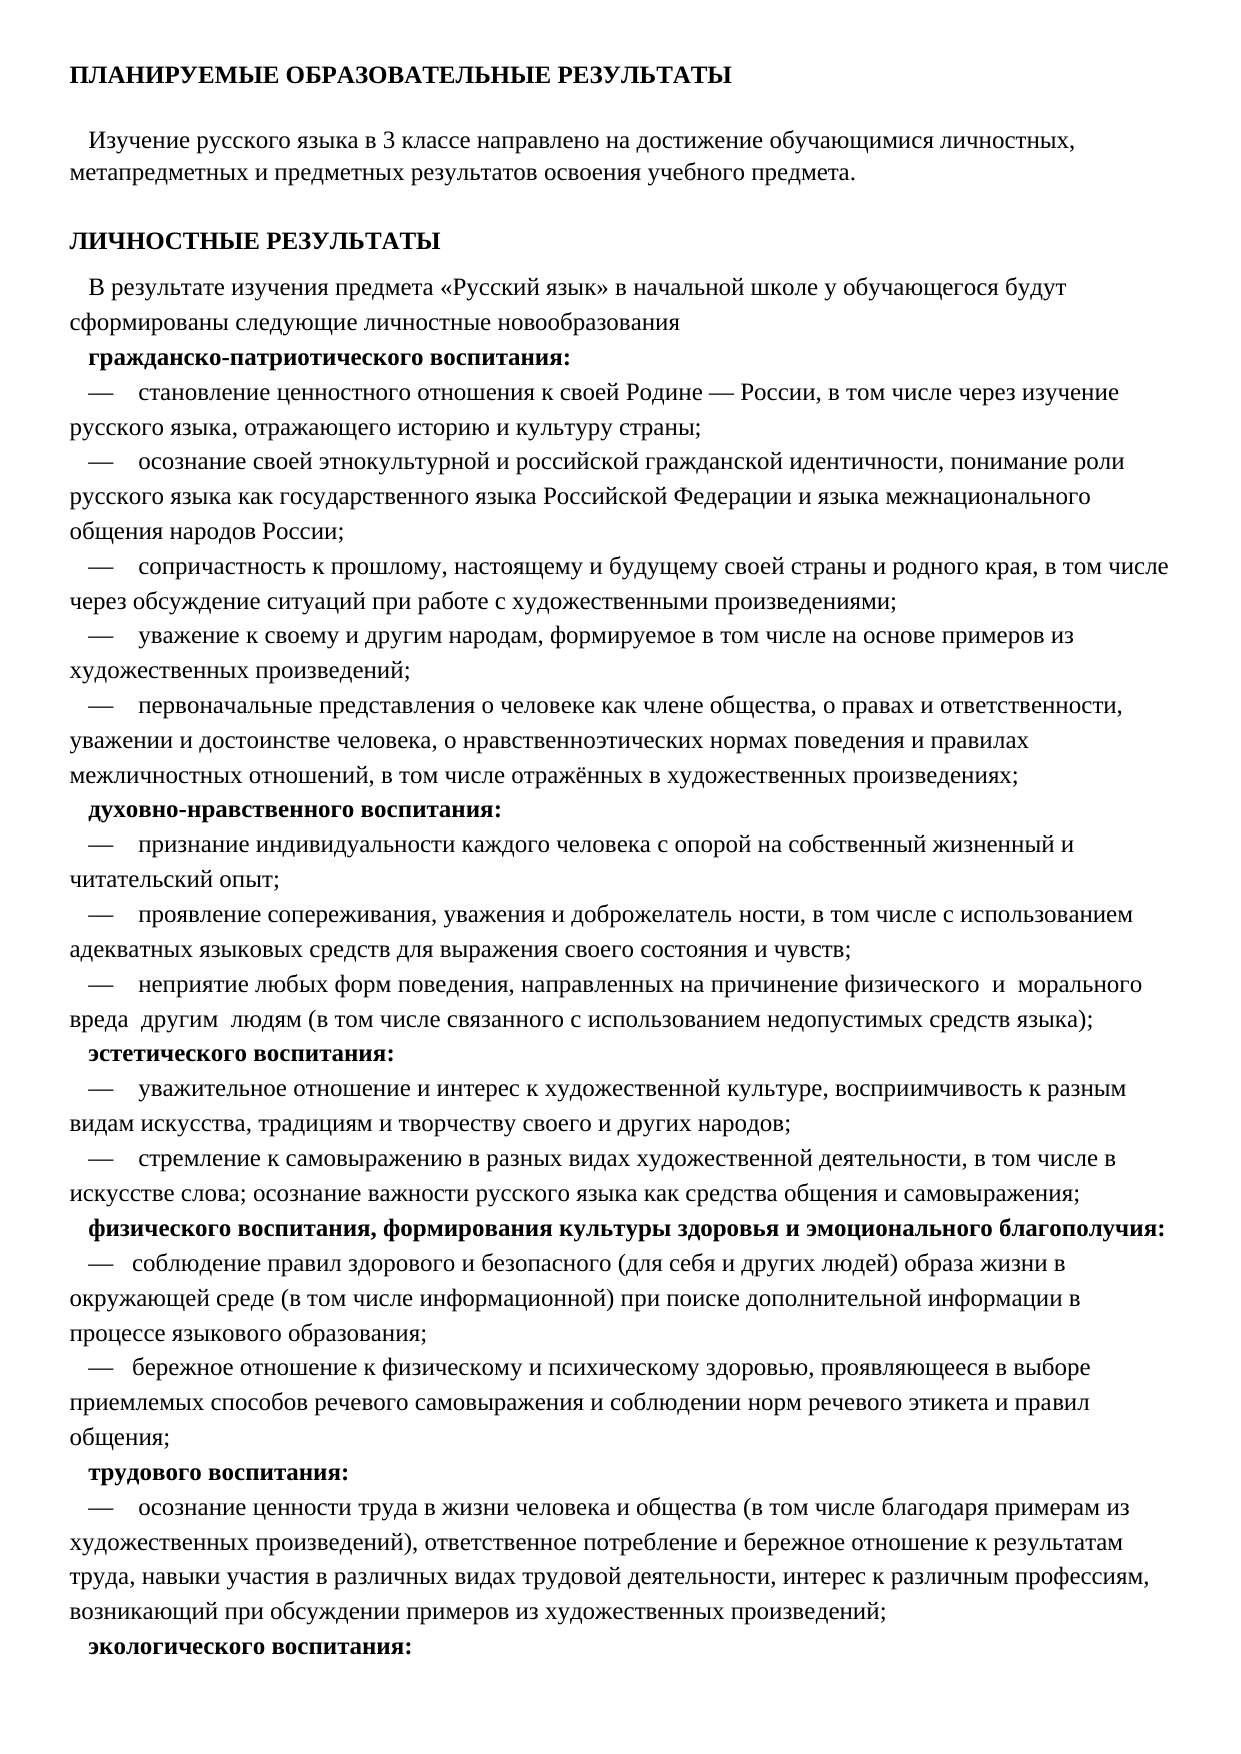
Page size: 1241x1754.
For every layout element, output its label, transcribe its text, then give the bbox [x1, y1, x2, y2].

text ПЛАНИРУЕМЫЕ ОБРАЗОВАТЕЛЬНЫЕ РЕЗУЛЬТАТЫ [69, 62, 1172, 89]
text ЛИЧНОСТНЫЕ РЕЗУЛЬТАТЫ [69, 228, 1172, 255]
text Изучение русского языка в 3 классе направлено на достижение обучающимися личностных, метапредметных и предметных результатов освоения учебного предмета. [69, 125, 1082, 185]
text В результате изучения предмета «Русский язык» в начальной школе у обучающегося будут сформированы следующие личностные новообразования гражданско-патриотического воспитания: — становление ценностного отношения к своей Родине — России, в том числе через изучение русского языка, отражающего историю и культуру страны; — осознание своей этнокультурной и российской граждан​ской идентичности, понимание роли русского языка как государственного языка Российской Федерации и языка межнацио​нального общения народов России; — сопричастность к прошлому, настоящему и будущему сво​ей страны и родного края, в том числе через обсуждение ситуаций при работе с художественными произведениями; — уважение к своему и другим народам, формируемое в том числе на основе примеров из художественных произведений; — первоначальные представления о человеке как члене об​щества, о правах и ответственности, уважении и достоинстве человека, о нравственно​этических нормах поведения и прави​лах межличностных отношений, в том числе отражённых в художественных произведениях; духовно-нравственного воспитания: — признание индивидуальности каждого человека с опорой на собственный жизненный и читательский опыт; — проявление сопереживания, уважения и доброжелатель​ ности, в том числе с использованием адекватных языковых средств для выражения своего состояния и чувств; — неприятие любых форм поведения, направленных на причинение физического и морального вреда другим людям (в том числе связанного с использованием недопустимых средств языка); эстетического воспитания: — уважительное отношение и интерес к художественной культуре, восприимчивость к разным видам искусства, традициям и творчеству своего и других народов; — стремление к самовыражению в разных видах художе​ственной деятельности, в том числе в искусстве слова; осозна​ние важности русского языка как средства общения и самовы​ражения; физического воспитания, формирования культуры здоровья и эмоционального благополучия: — соблюдение правил здорового и безопасного (для себя и других людей) образа жизни в окружающей среде (в том числе информационной) при поиске дополнительной информации в процессе языкового образования; — бережное отношение к физическому и психическому здо​ровью, проявляющееся в выборе приемлемых способов речевого самовыражения и соблюдении норм речевого этикета и пра​вил общения; трудового воспитания: — осознание ценности труда в жизни человека и общества (в том числе благодаря примерам из художественных произведений), ответственное потребление и бережное отношение к результатам труда, навыки участия в различных видах трудо​вой деятельности, интерес к различным профессиям, возника​ющий при обсуждении примеров из художественных произве​дений; экологического воспитания: [69, 272, 1172, 1660]
